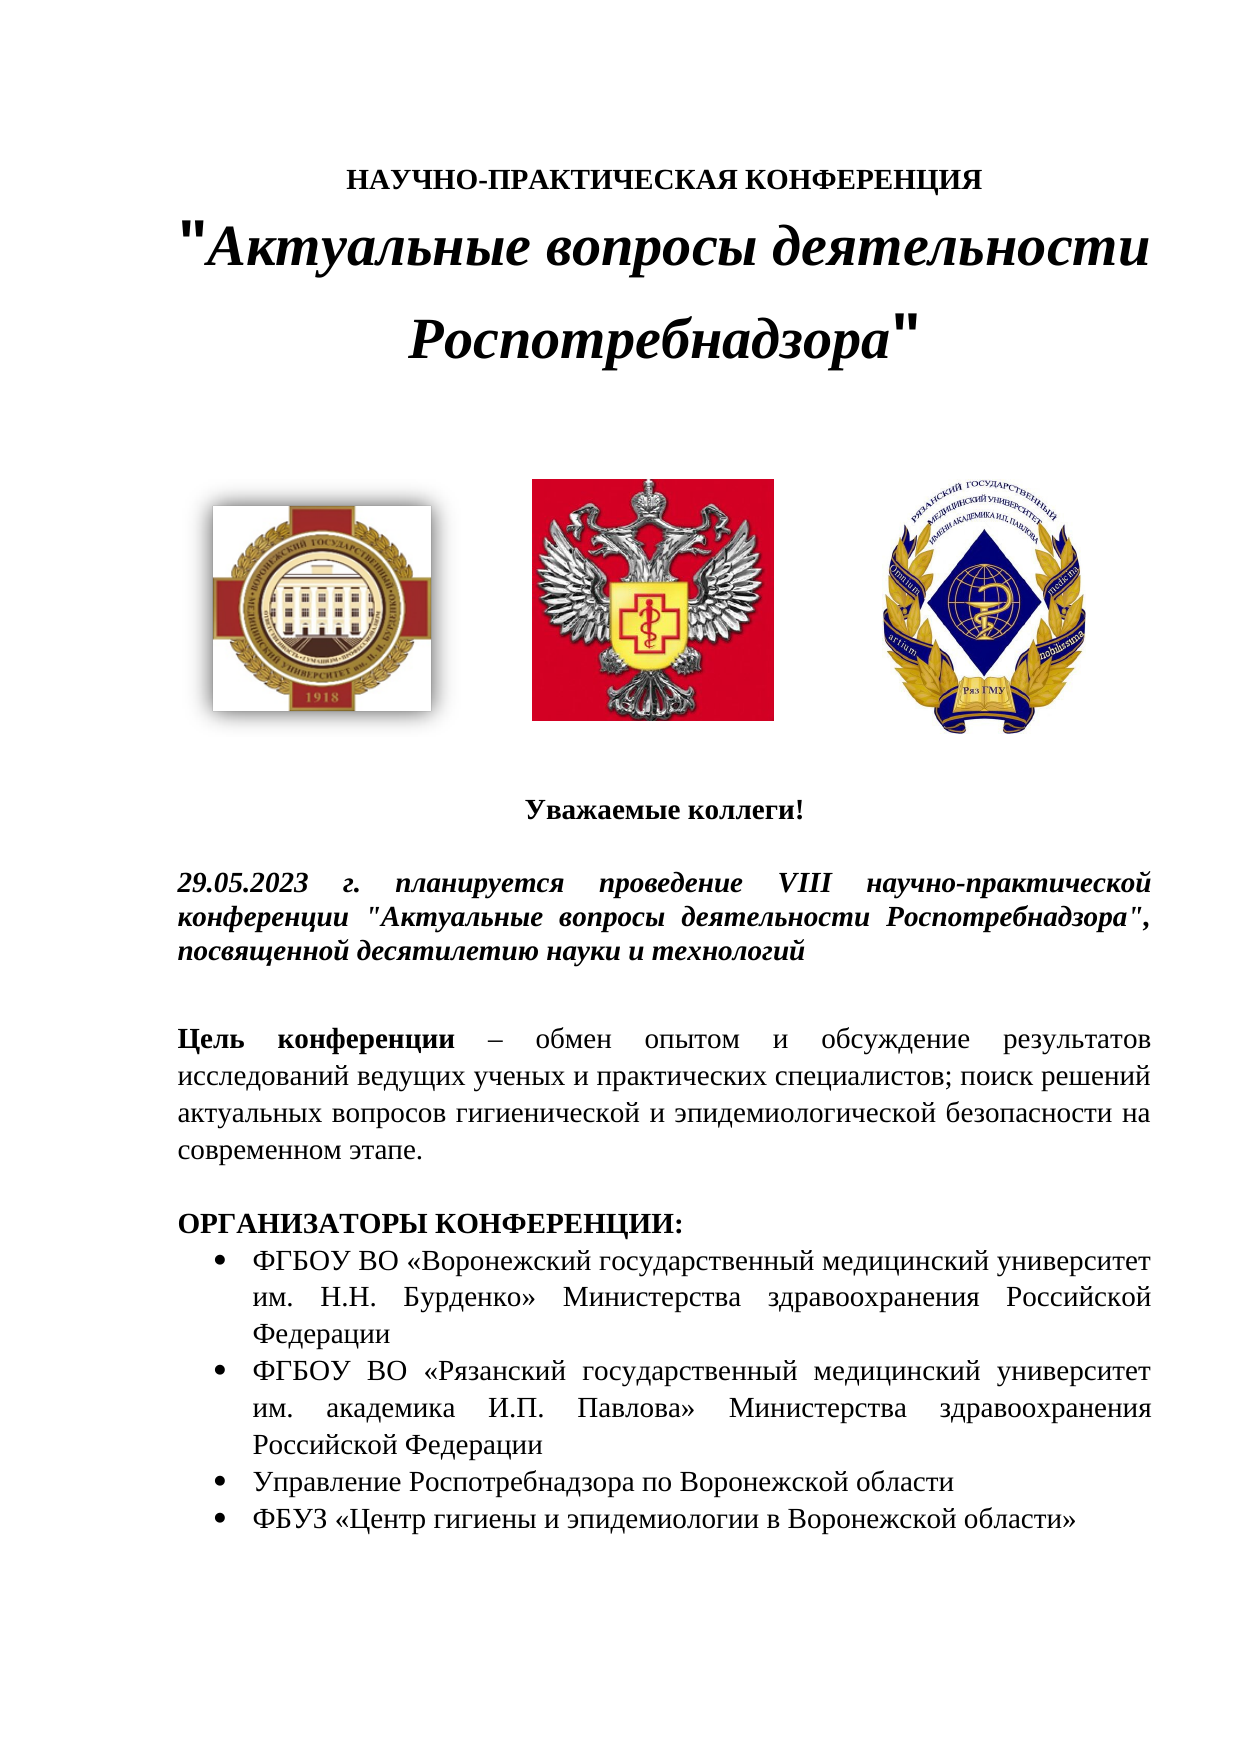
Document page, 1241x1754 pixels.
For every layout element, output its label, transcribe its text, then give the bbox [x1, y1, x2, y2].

subtitle 29.05.2023 г. планируется проведение VIII научно-практической конференции "Актуальные вопросы деятельности Роспотребнадзора", посвященной десятилетию науки и технологий [177, 866, 1152, 966]
picture [532, 479, 774, 721]
list Управление Роспотребнадзора по Воронежской области [215, 1464, 1152, 1498]
table_header [828, 479, 1140, 748]
text Уважаемые коллеги! [177, 792, 1152, 825]
text Цель конференции – обмен опытом и обсуждение результатов исследований ведущих ученых и практических специалистов; поиск решений актуальных вопросов гигиенической и эпидемиологической безопасности на современном этапе. [177, 1021, 1152, 1166]
table_header [478, 479, 828, 748]
text "Актуальные вопросы деятельности Роспотребнадзора" [177, 199, 1152, 377]
text Организаторы конференции: [177, 1206, 1152, 1239]
picture [182, 479, 461, 737]
picture [882, 479, 1086, 734]
table_header [166, 479, 477, 748]
list ФГБОУ ВО «Рязанский государственный медицинский университет им. академика И.П. Павлова» Министерства здравоохранения Российской Федерации [215, 1353, 1152, 1461]
text НАУЧНО-ПРАКТИЧЕСКАЯ КОНФЕРЕНЦИЯ [177, 162, 1152, 195]
list ФГБОУ ВО «Воронежский государственный медицинский университет им. Н.Н. Бурденко» Министерства здравоохранения Российской Федерации [215, 1243, 1152, 1350]
list ФБУЗ «Центр гигиены и эпидемиологии в Воронежской области» [215, 1501, 1152, 1535]
